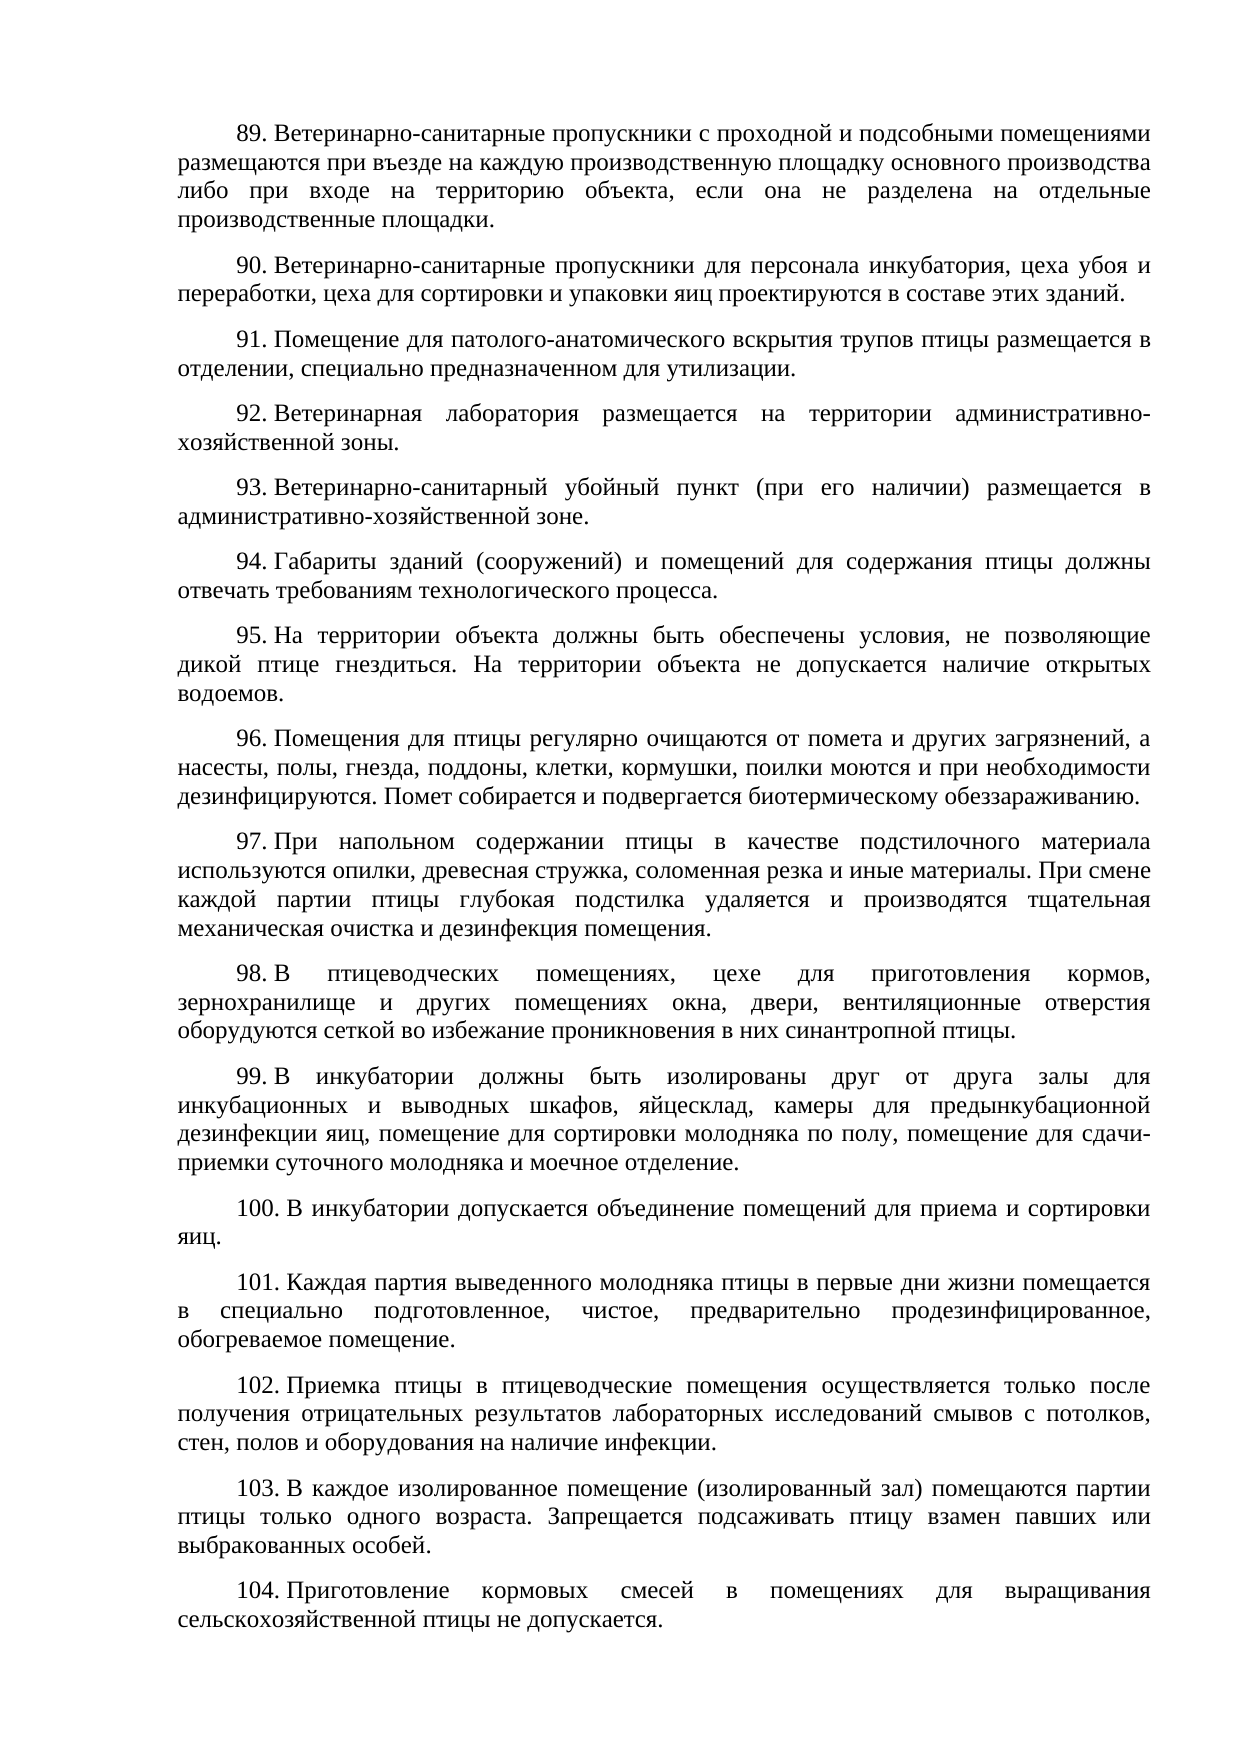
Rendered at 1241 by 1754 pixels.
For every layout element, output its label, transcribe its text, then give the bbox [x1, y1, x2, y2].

text 101. Каждая партия выведенного молодняка птицы в первые дни жизни помещается в специально подготовленное, чистое, предварительно продезинфицированное, обогреваемое помещение. [177, 1267, 1152, 1353]
text 97. При напольном содержании птицы в качестве подстилочного материала используются опилки, древесная стружка, соломенная резка и иные материалы. При смене каждой партии птицы глубокая подстилка удаляется и производятся тщательная механическая очистка и дезинфекция помещения. [177, 826, 1152, 941]
text 91. Помещение для патолого-анатомического вскрытия трупов птицы размещается в отделении, специально предназначенном для утилизации. [177, 324, 1152, 381]
text 95. На территории объекта должны быть обеспечены условия, не позволяющие дикой птице гнездиться. На территории объекта не допускается наличие открытых водоемов. [177, 621, 1152, 707]
text 98. В птицеводческих помещениях, цехе для приготовления кормов, зернохранилище и других помещениях окна, двери, вентиляционные отверстия оборудуются сеткой во избежание проникновения в них синантропной птицы. [177, 958, 1152, 1044]
text 89. Ветеринарно-санитарные пропускники с проходной и подсобными помещениями размещаются при въезде на каждую производственную площадку основного производства либо при входе на территорию объекта, если она не разделена на отдельные производственные площадки. [177, 118, 1152, 233]
text 92. Ветеринарная лаборатория размещается на территории административно-хозяйственной зоны. [177, 398, 1152, 456]
text 104. Приготовление кормовых смесей в помещениях для выращивания сельскохозяйственной птицы не допускается. [177, 1576, 1152, 1633]
text 99. В инкубатории должны быть изолированы друг от друга залы для инкубационных и выводных шкафов, яйцесклад, камеры для предынкубационной дезинфекции яиц, помещение для сортировки молодняка по полу, помещение для сдачи-приемки суточного молодняка и моечное отделение. [177, 1061, 1152, 1176]
text 94. Габариты зданий (сооружений) и помещений для содержания птицы должны отвечать требованиям технологического процесса. [177, 546, 1152, 604]
text 96. Помещения для птицы регулярно очищаются от помета и других загрязнений, а насесты, полы, гнезда, поддоны, клетки, кормушки, поилки моются и при необходимости дезинфицируются. Помет собирается и подвергается биотермическому обеззараживанию. [177, 723, 1152, 810]
text 102. Приемка птицы в птицеводческие помещения осуществляется только после получения отрицательных результатов лабораторных исследований смывов с потолков, стен, полов и оборудования на наличие инфекции. [177, 1370, 1152, 1456]
text 103. В каждое изолированное помещение (изолированный зал) помещаются партии птицы только одного возраста. Запрещается подсаживать птицу взамен павших или выбракованных особей. [177, 1473, 1152, 1559]
text 100. В инкубатории допускается объединение помещений для приема и сортировки яиц. [177, 1193, 1152, 1250]
text 93. Ветеринарно-санитарный убойный пункт (при его наличии) размещается в административно-хозяйственной зоне. [177, 472, 1152, 530]
text 90. Ветеринарно-санитарные пропускники для персонала инкубатория, цеха убоя и переработки, цеха для сортировки и упаковки яиц проектируются в составе этих зданий. [177, 250, 1152, 307]
